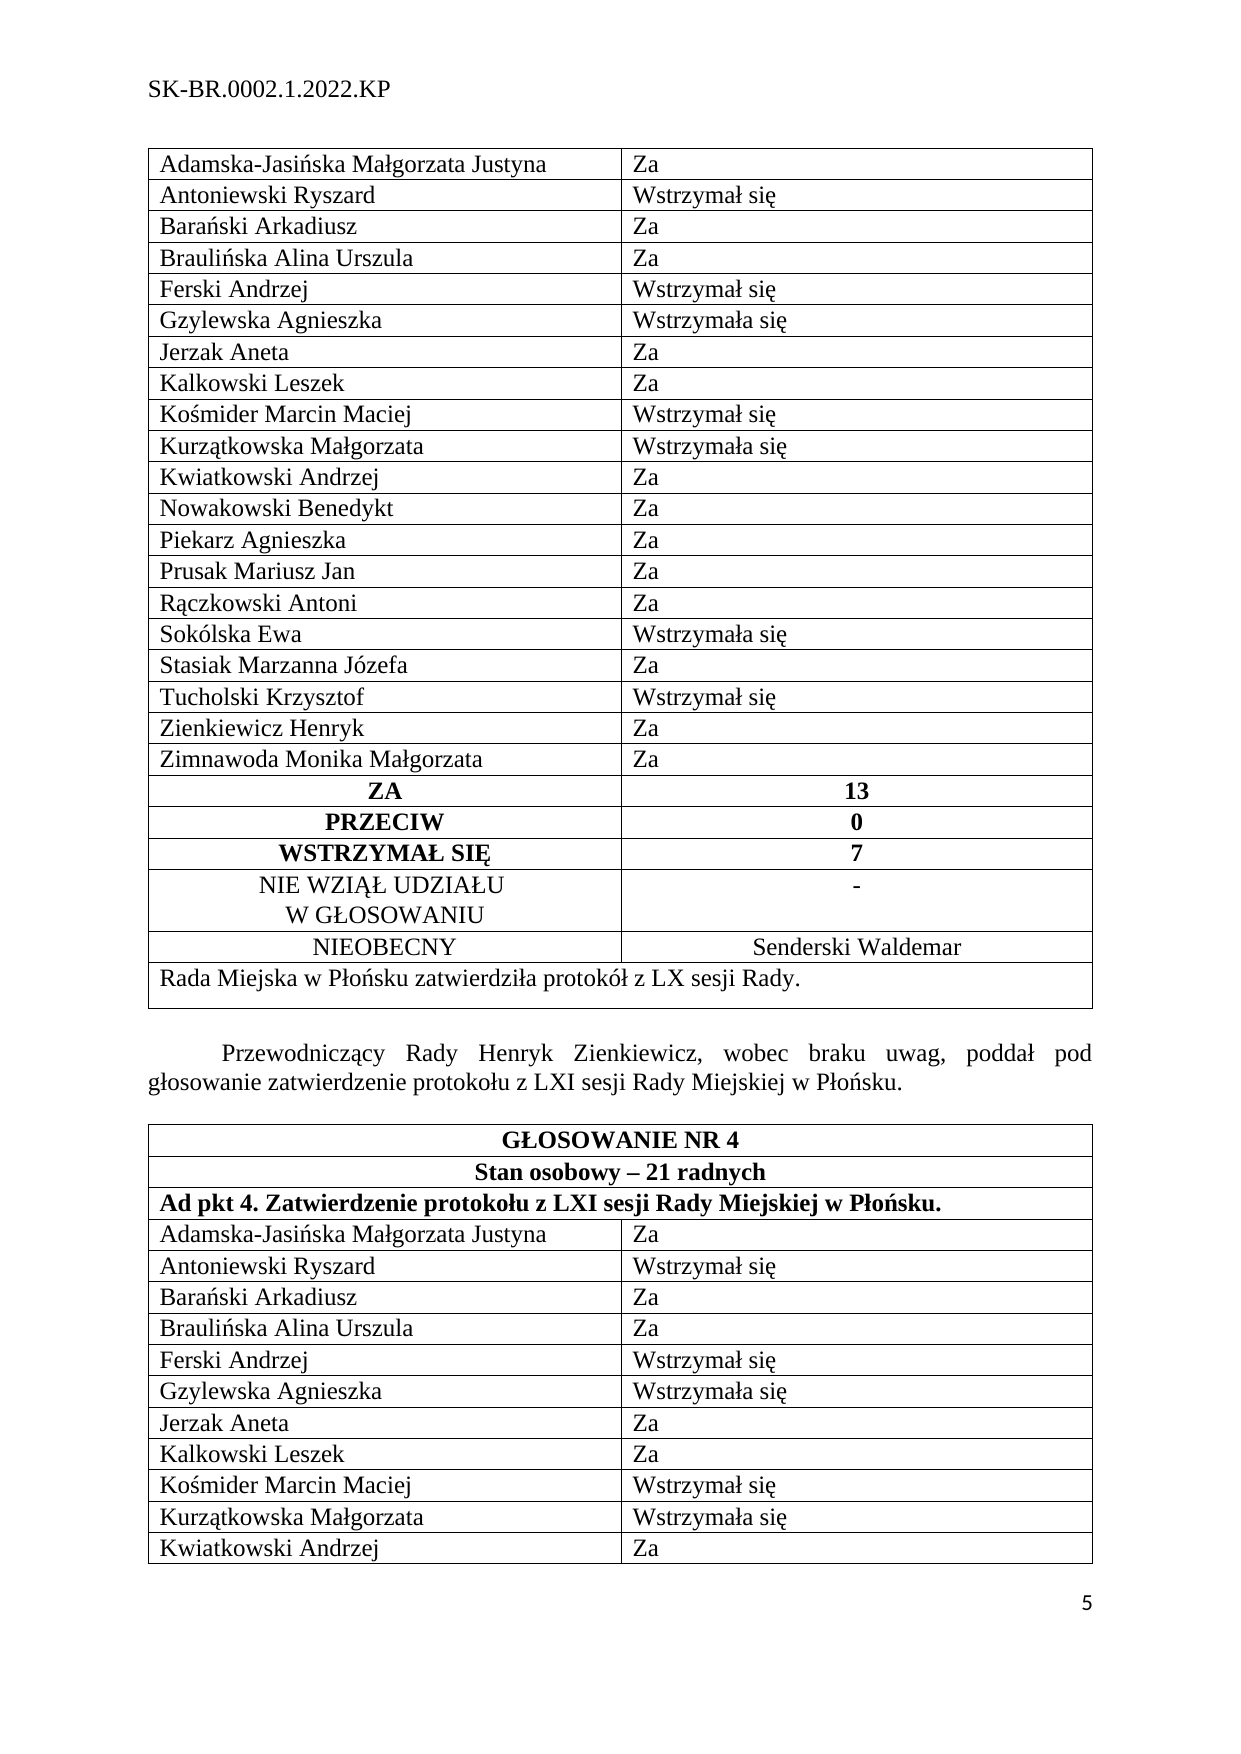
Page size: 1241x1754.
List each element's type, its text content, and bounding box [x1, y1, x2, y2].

table_cell Jerzak Aneta [149, 337, 621, 367]
table_cell Wstrzymał się [622, 1251, 1092, 1281]
table_cell Za [622, 243, 1092, 273]
table_cell Kośmider Marcin Maciej [149, 400, 621, 430]
table_cell Za [622, 525, 1092, 555]
table_cell Za [622, 1439, 1092, 1469]
table_cell NIE WZIĄŁ UDZIAŁU W GŁOSOWANIU [149, 870, 621, 931]
table_cell Gzylewska Agnieszka [149, 305, 621, 336]
table_cell 13 [622, 776, 1092, 806]
table_cell Gzylewska Agnieszka [149, 1376, 621, 1407]
text Przewodniczący Rady Henryk Zienkiewicz, wobec braku uwag, poddał pod głosowanie zatwierdzenie protokołu z LXI sesji Rady Miejskiej w Płońsku. [148, 1038, 1093, 1096]
table_cell ZA [149, 776, 621, 806]
table_cell 7 [622, 839, 1092, 869]
table_cell Kurzątkowska Małgorzata [149, 431, 621, 461]
table_cell Za [622, 494, 1092, 524]
table_cell Za [622, 368, 1092, 398]
table_cell Za [622, 1282, 1092, 1312]
table_cell Barański Arkadiusz [149, 211, 621, 242]
table_header GŁOSOWANIE NR 4 [149, 1125, 1092, 1156]
table_cell Wstrzymała się [622, 305, 1092, 336]
table_cell Ferski Andrzej [149, 274, 621, 304]
table_cell Wstrzymał się [622, 180, 1092, 210]
table_cell Za [622, 149, 1092, 179]
table_cell Za [622, 713, 1092, 743]
table_cell Braulińska Alina Urszula [149, 1314, 621, 1344]
table_cell Tucholski Krzysztof [149, 682, 621, 712]
table_cell Nowakowski Benedykt [149, 494, 621, 524]
table_cell Antoniewski Ryszard [149, 1251, 621, 1281]
table_cell Wstrzymała się [622, 1376, 1092, 1407]
table_cell Kalkowski Leszek [149, 1439, 621, 1469]
table_cell Barański Arkadiusz [149, 1282, 621, 1312]
table_cell Za [622, 556, 1092, 587]
table_cell Wstrzymał się [622, 1345, 1092, 1375]
table_cell Prusak Mariusz Jan [149, 556, 621, 587]
table_cell Kośmider Marcin Maciej [149, 1470, 621, 1501]
table_cell Za [622, 337, 1092, 367]
table_cell Wstrzymała się [622, 431, 1092, 461]
table_cell Wstrzymała się [622, 619, 1092, 649]
table_cell Piekarz Agnieszka [149, 525, 621, 555]
table_cell Rączkowski Antoni [149, 588, 621, 618]
table_cell Braulińska Alina Urszula [149, 243, 621, 273]
table_cell Za [622, 1533, 1092, 1563]
table_cell Jerzak Aneta [149, 1408, 621, 1438]
table_cell Rada Miejska w Płońsku zatwierdziła protokół z LX sesji Rady. [149, 963, 1092, 1008]
table_cell Ad pkt 4. Zatwierdzenie protokołu z LXI sesji Rady Miejskiej w Płońsku. [149, 1188, 1092, 1218]
table_cell PRZECIW [149, 807, 621, 837]
table_cell Ferski Andrzej [149, 1345, 621, 1375]
table_cell Wstrzymała się [622, 1502, 1092, 1532]
table_cell NIEOBECNY [149, 932, 621, 962]
table_cell Za [622, 1314, 1092, 1344]
table_cell Kwiatkowski Andrzej [149, 1533, 621, 1563]
table_cell Kalkowski Leszek [149, 368, 621, 398]
table_cell Za [622, 744, 1092, 775]
table_cell Wstrzymał się [622, 682, 1092, 712]
table_cell Zienkiewicz Henryk [149, 713, 621, 743]
table_cell Zimnawoda Monika Małgorzata [149, 744, 621, 775]
table_cell Adamska-Jasińska Małgorzata Justyna [149, 149, 621, 179]
table_cell Wstrzymał się [622, 1470, 1092, 1501]
table_cell Sokólska Ewa [149, 619, 621, 649]
table_cell Kwiatkowski Andrzej [149, 462, 621, 492]
table_cell Antoniewski Ryszard [149, 180, 621, 210]
table_cell - [622, 870, 1092, 931]
table_cell WSTRZYMAŁ SIĘ [149, 839, 621, 869]
table_cell Za [622, 650, 1092, 681]
table_cell Stasiak Marzanna Józefa [149, 650, 621, 681]
table_cell Wstrzymał się [622, 274, 1092, 304]
table_cell Za [622, 462, 1092, 492]
table_cell 0 [622, 807, 1092, 837]
table_cell Adamska-Jasińska Małgorzata Justyna [149, 1220, 621, 1250]
table_cell Za [622, 588, 1092, 618]
table_cell Za [622, 211, 1092, 242]
table_cell Za [622, 1408, 1092, 1438]
table_cell Stan osobowy – 21 radnych [149, 1157, 1092, 1187]
table_cell Za [622, 1220, 1092, 1250]
table_cell Wstrzymał się [622, 400, 1092, 430]
table_cell Kurzątkowska Małgorzata [149, 1502, 621, 1532]
table_cell Senderski Waldemar [622, 932, 1092, 962]
